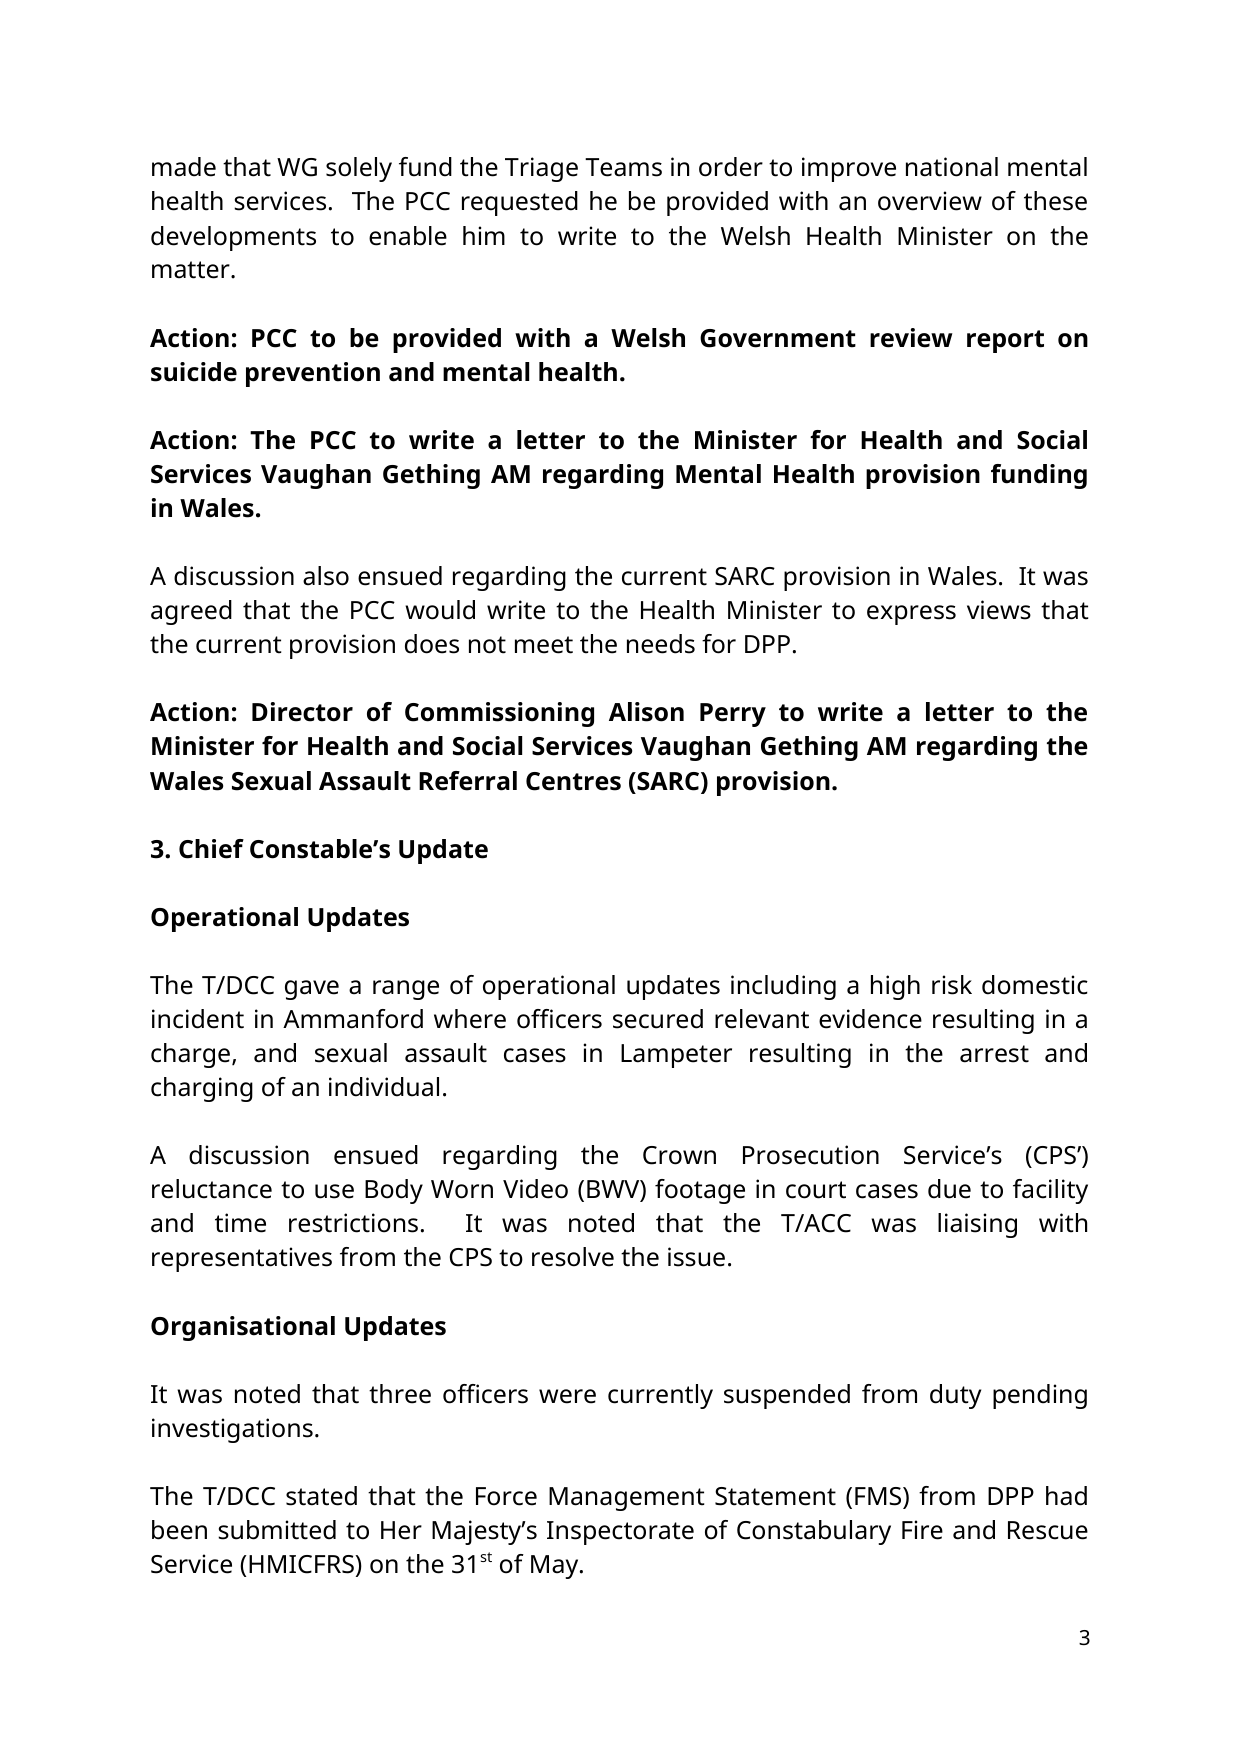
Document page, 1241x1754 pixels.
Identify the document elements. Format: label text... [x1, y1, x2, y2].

text Action: PCC to be provided with a Welsh Government review report on suicide prevention and mental health. [150, 320, 1090, 388]
text It was noted that three officers were currently suspended from duty pending investigations. [150, 1376, 1090, 1444]
text The T/DCC gave a range of operational updates including a high risk domestic incident in Ammanford where officers secured relevant evidence resulting in a charge, and sexual assault cases in Lampeter resulting in the arrest and charging of an individual. [150, 967, 1090, 1104]
text The T/DCC stated that the Force Management Statement (FMS) from DPP had been submitted to Her Majesty’s Inspectorate of Constabulary Fire and Rescue Service (HMICFRS) on the 31st of May. [150, 1478, 1090, 1581]
text Action: The PCC to write a letter to the Minister for Health and Social Services Vaughan Gething AM regarding Mental Health provision funding in Wales. [150, 422, 1090, 525]
text Organisational Updates [150, 1308, 1090, 1342]
text A discussion also ensued regarding the current SARC provision in Wales. It was agreed that the PCC would write to the Health Minister to express views that the current provision does not meet the needs for DPP. [150, 559, 1090, 661]
text A discussion ensued regarding the Crown Prosecution Service’s (CPS’) reluctance to use Body Worn Video (BWV) footage in court cases due to facility and time restrictions. It was noted that the T/ACC was liaising with representatives from the CPS to resolve the issue. [150, 1138, 1090, 1274]
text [150, 150, 1090, 286]
text 3. Chief Constable’s Update [150, 831, 1090, 865]
text Operational Updates [150, 899, 1090, 933]
text Action: Director of Commissioning Alison Perry to write a letter to the Minister for Health and Social Services Vaughan Gething AM regarding the Wales Sexual Assault Referral Centres (SARC) provision. [150, 695, 1090, 797]
